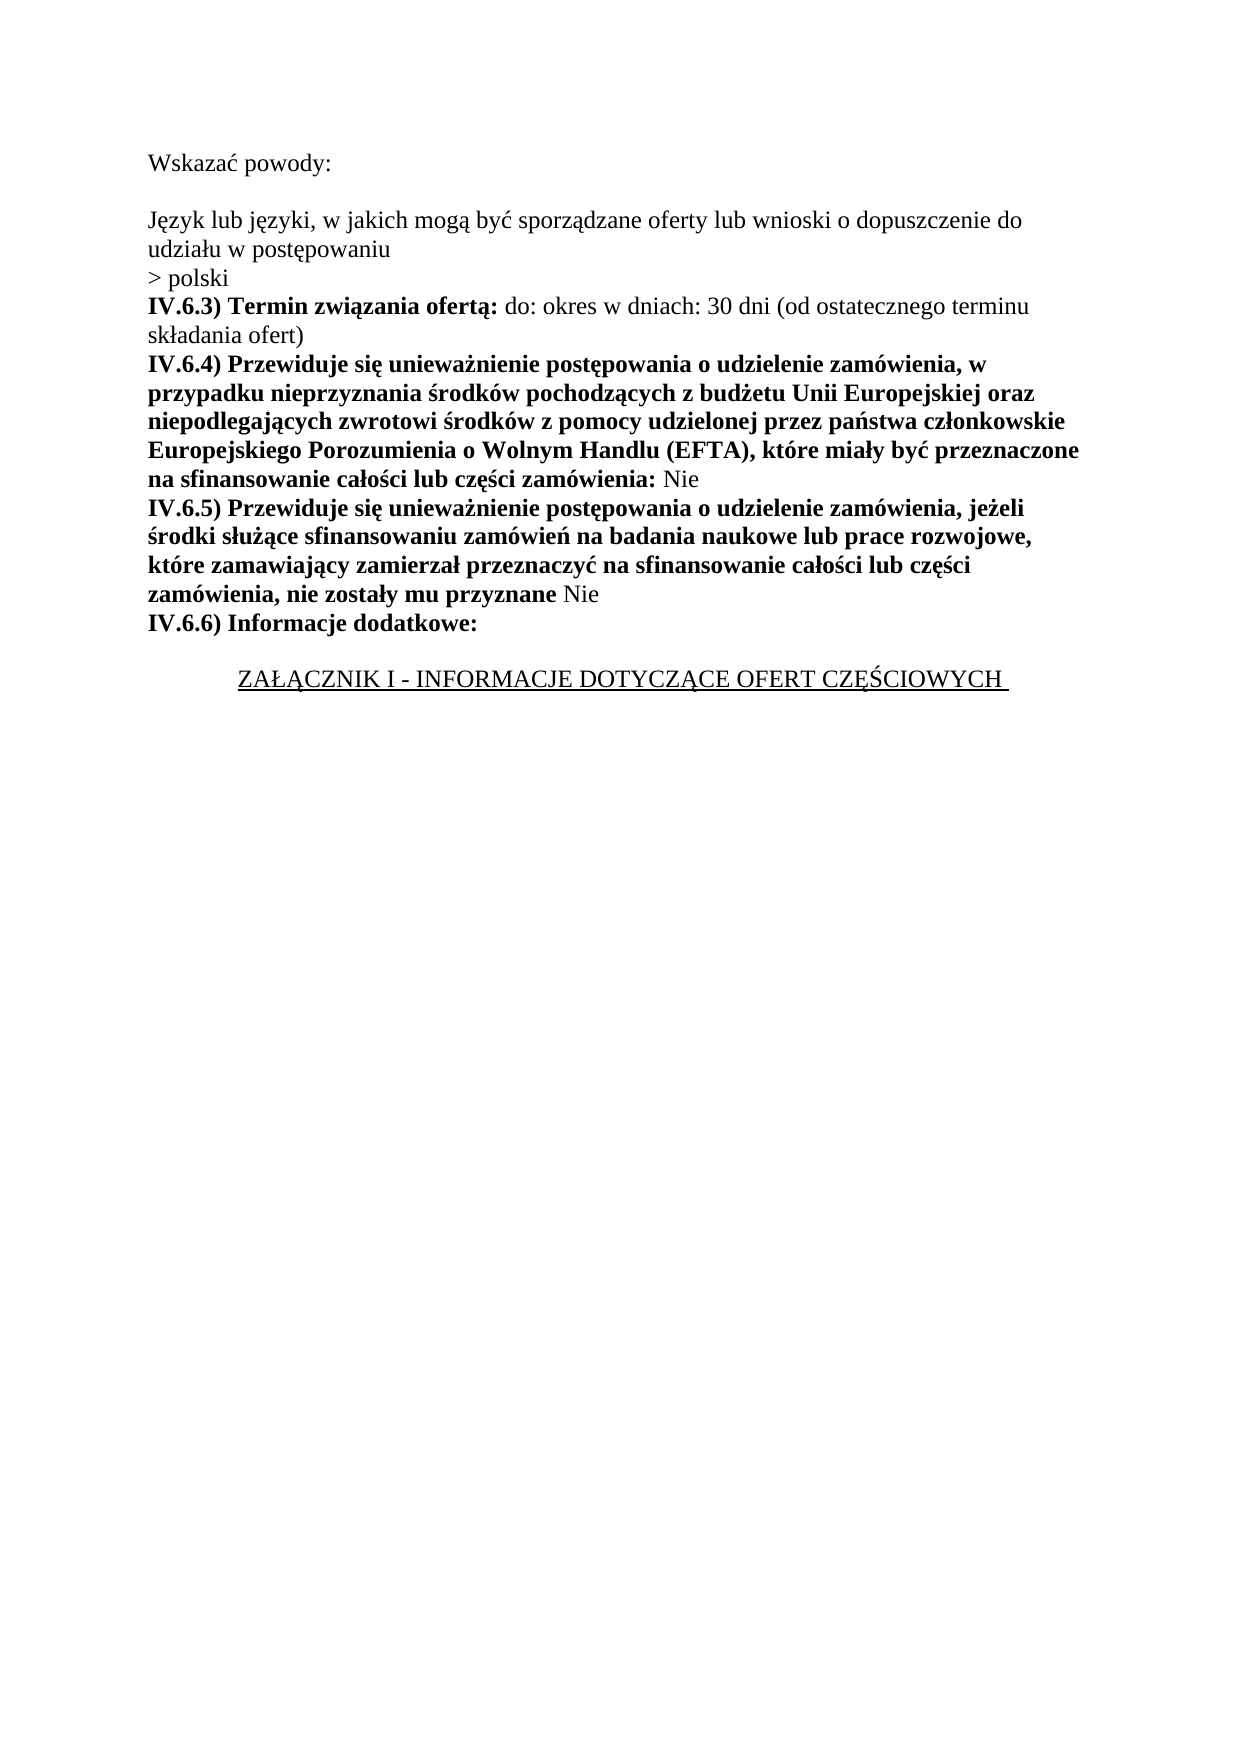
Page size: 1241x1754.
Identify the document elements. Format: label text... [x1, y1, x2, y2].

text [148, 148, 1093, 664]
text ZAŁĄCZNIK I - INFORMACJE DOTYCZĄCE OFERT CZĘŚCIOWYCH [148, 664, 1093, 693]
